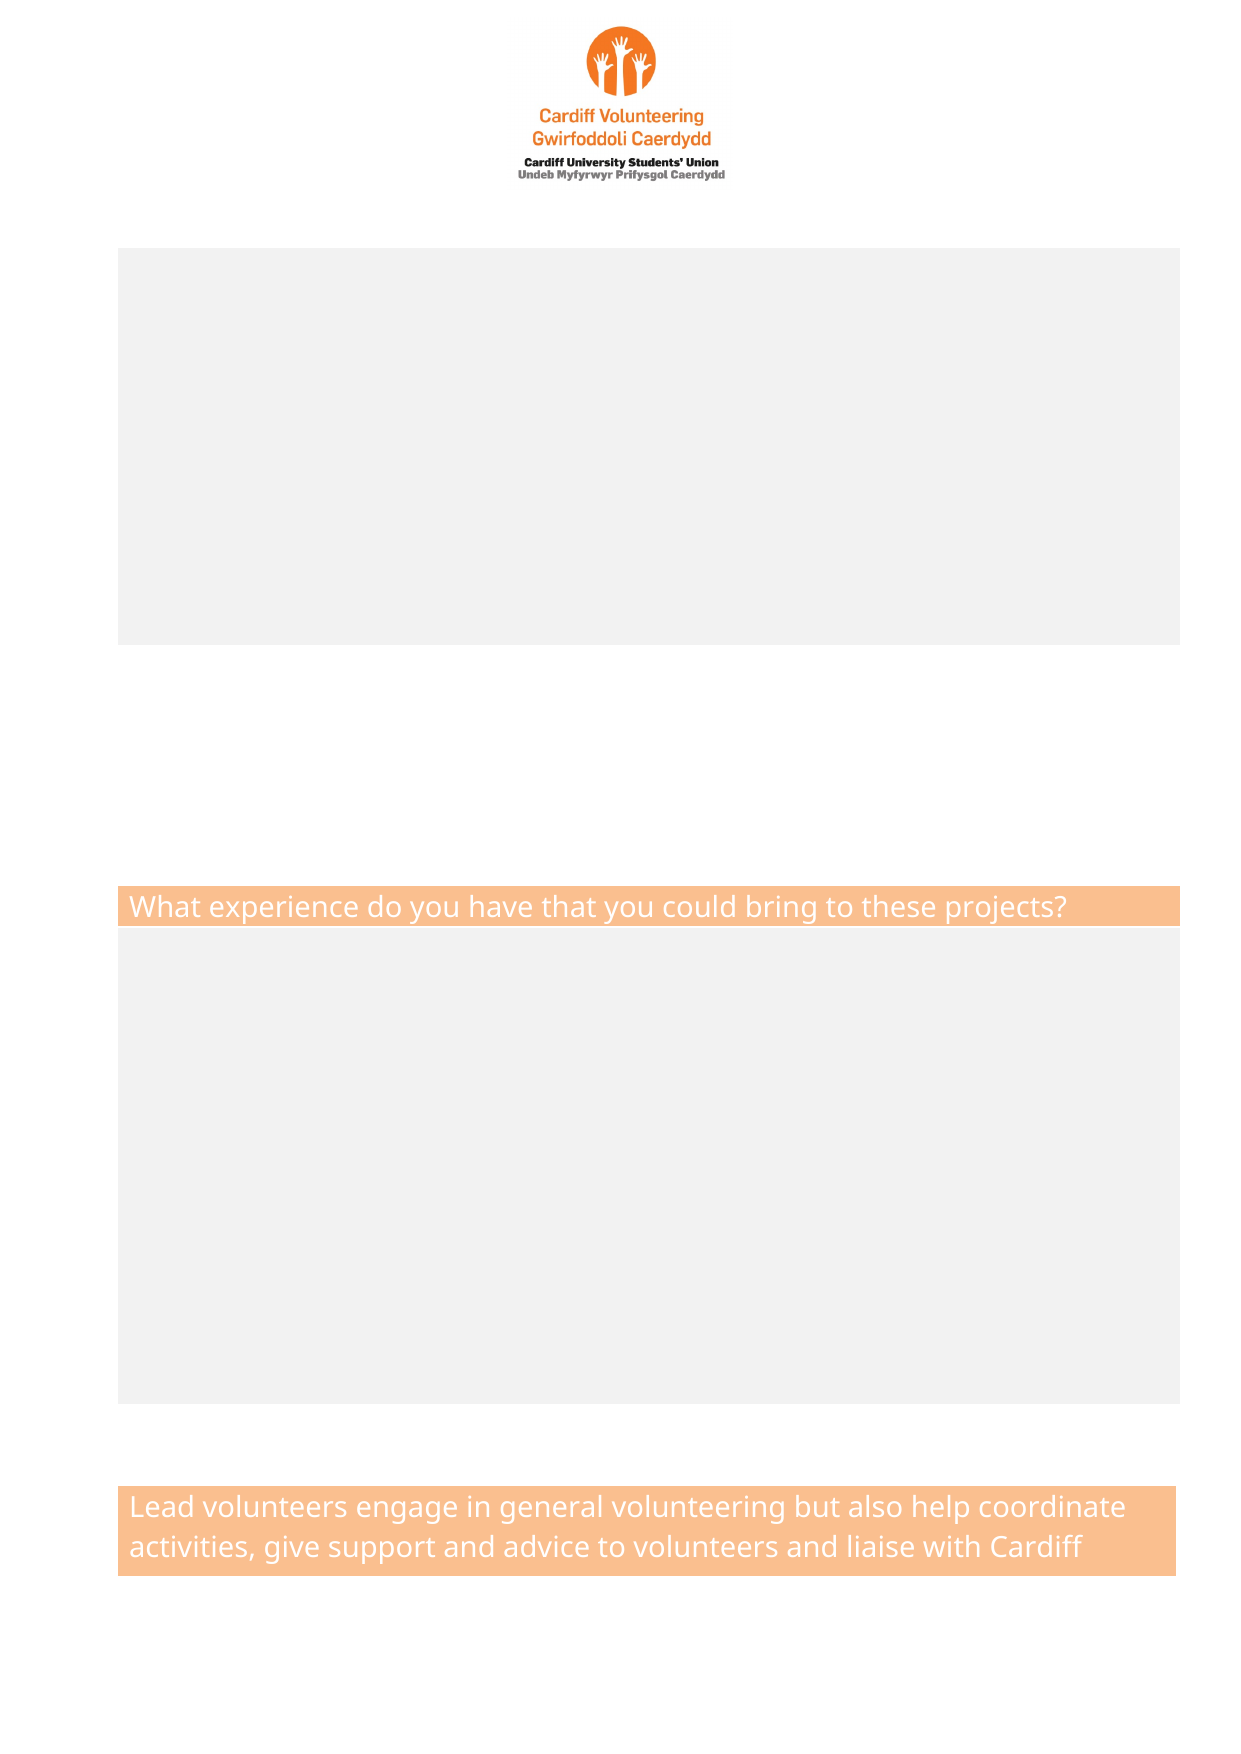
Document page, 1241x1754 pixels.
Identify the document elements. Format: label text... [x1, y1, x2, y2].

table_cell [118, 928, 1180, 1404]
table_header What experience do you have that you could bring to these projects? [118, 886, 1180, 926]
picture [507, 17, 733, 190]
table_cell [118, 248, 1180, 645]
